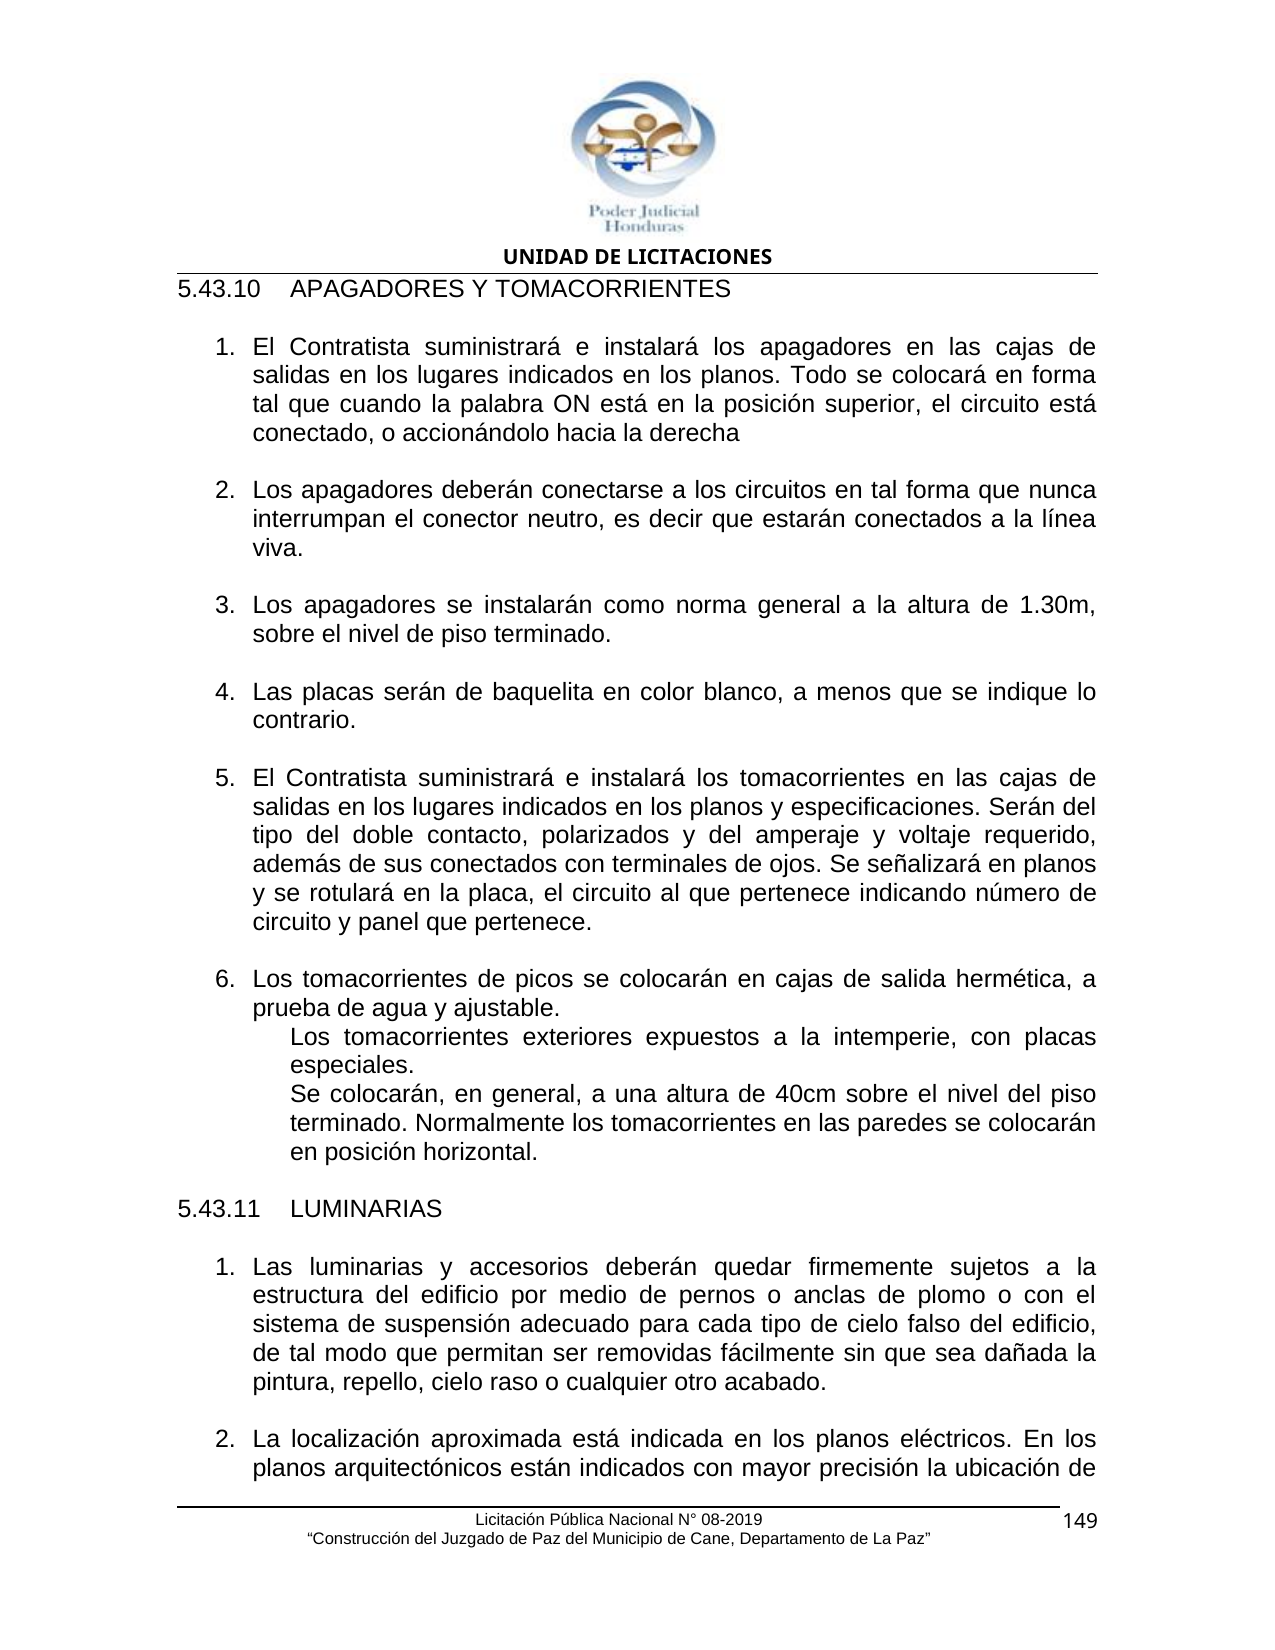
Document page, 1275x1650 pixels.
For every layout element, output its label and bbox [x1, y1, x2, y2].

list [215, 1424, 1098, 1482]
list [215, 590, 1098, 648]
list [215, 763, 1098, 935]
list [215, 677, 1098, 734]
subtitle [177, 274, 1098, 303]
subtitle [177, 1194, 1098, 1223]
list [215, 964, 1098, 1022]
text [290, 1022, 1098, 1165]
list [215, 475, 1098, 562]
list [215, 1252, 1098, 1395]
picture [550, 73, 725, 243]
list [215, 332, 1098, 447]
